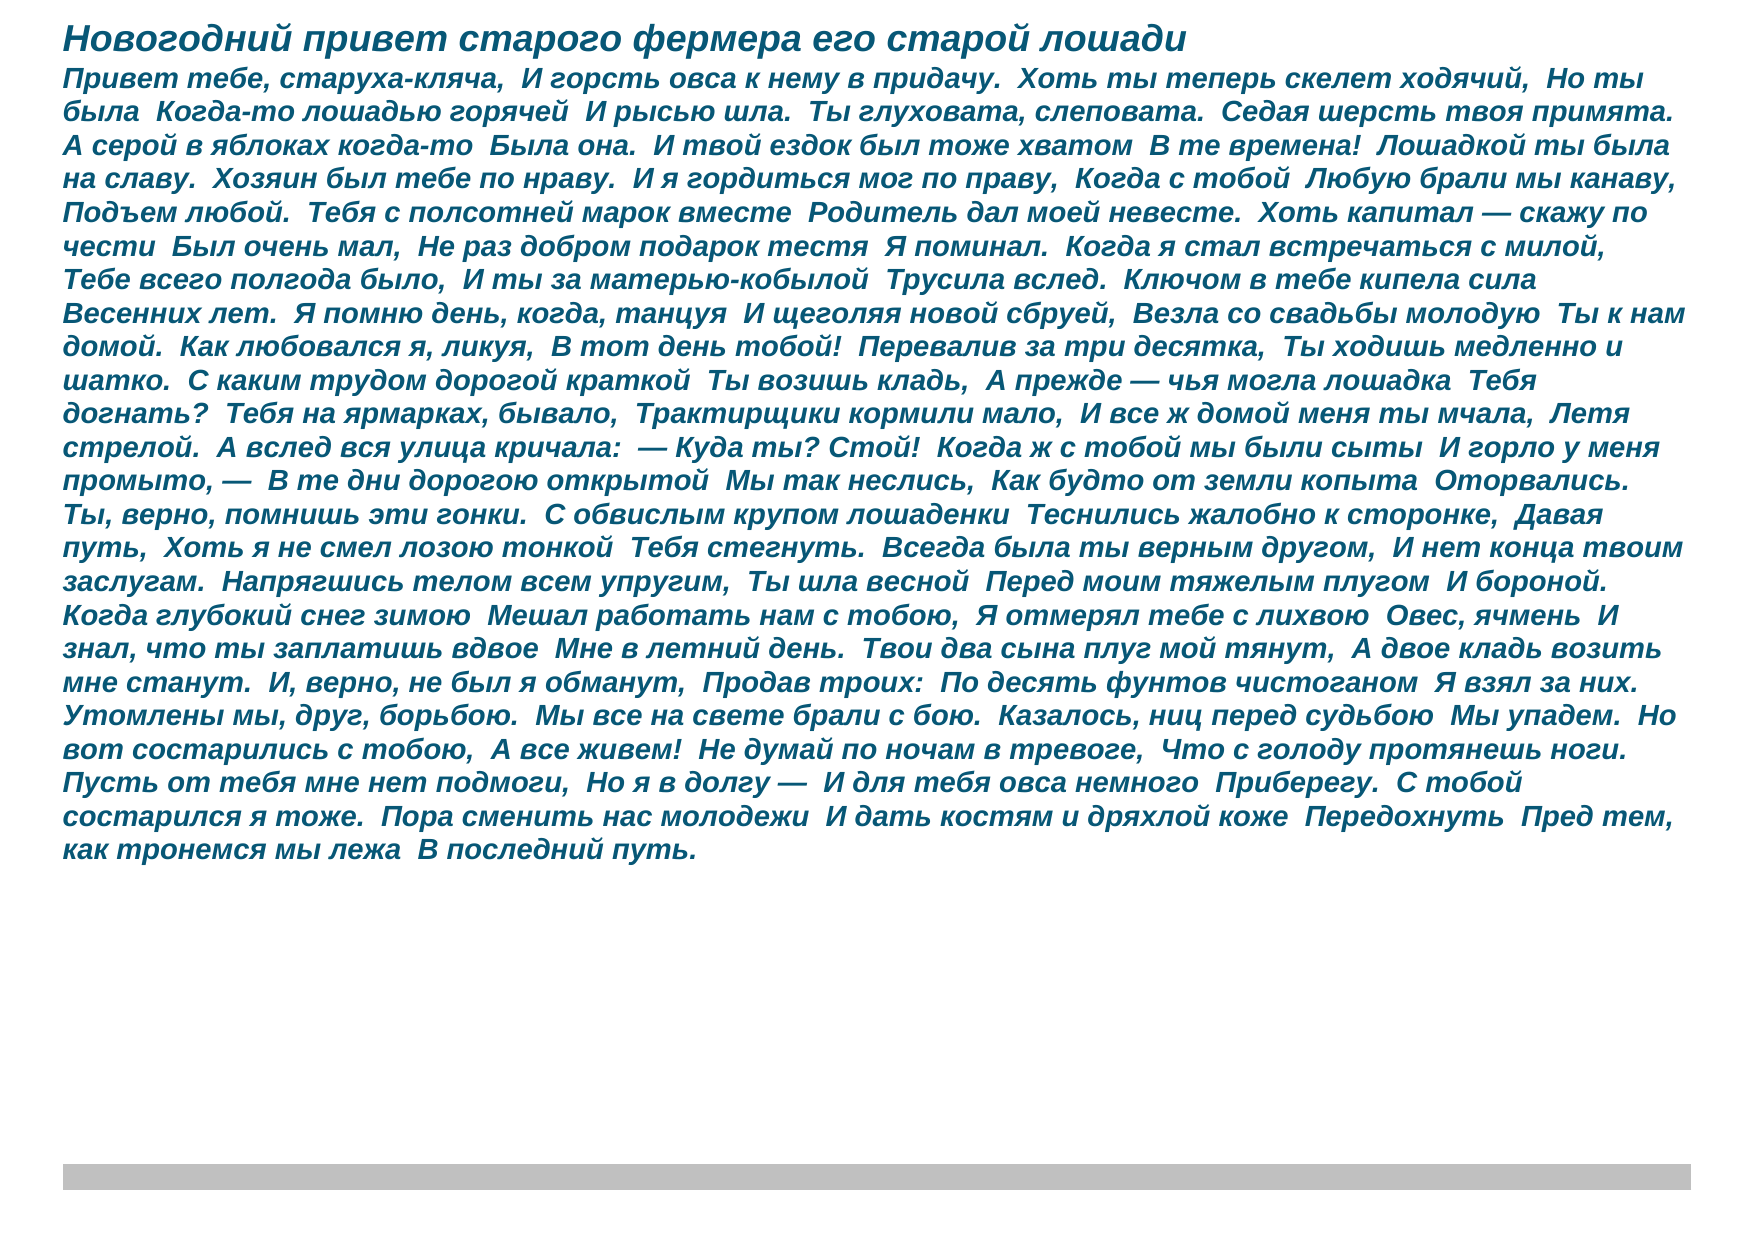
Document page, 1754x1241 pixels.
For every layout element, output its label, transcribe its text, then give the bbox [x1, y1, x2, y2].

text Привет тебе, старуха-кляча, [62, 61, 1691, 866]
subtitle Новогодний привет старого фермера его старой лошади [62, 17, 1691, 60]
